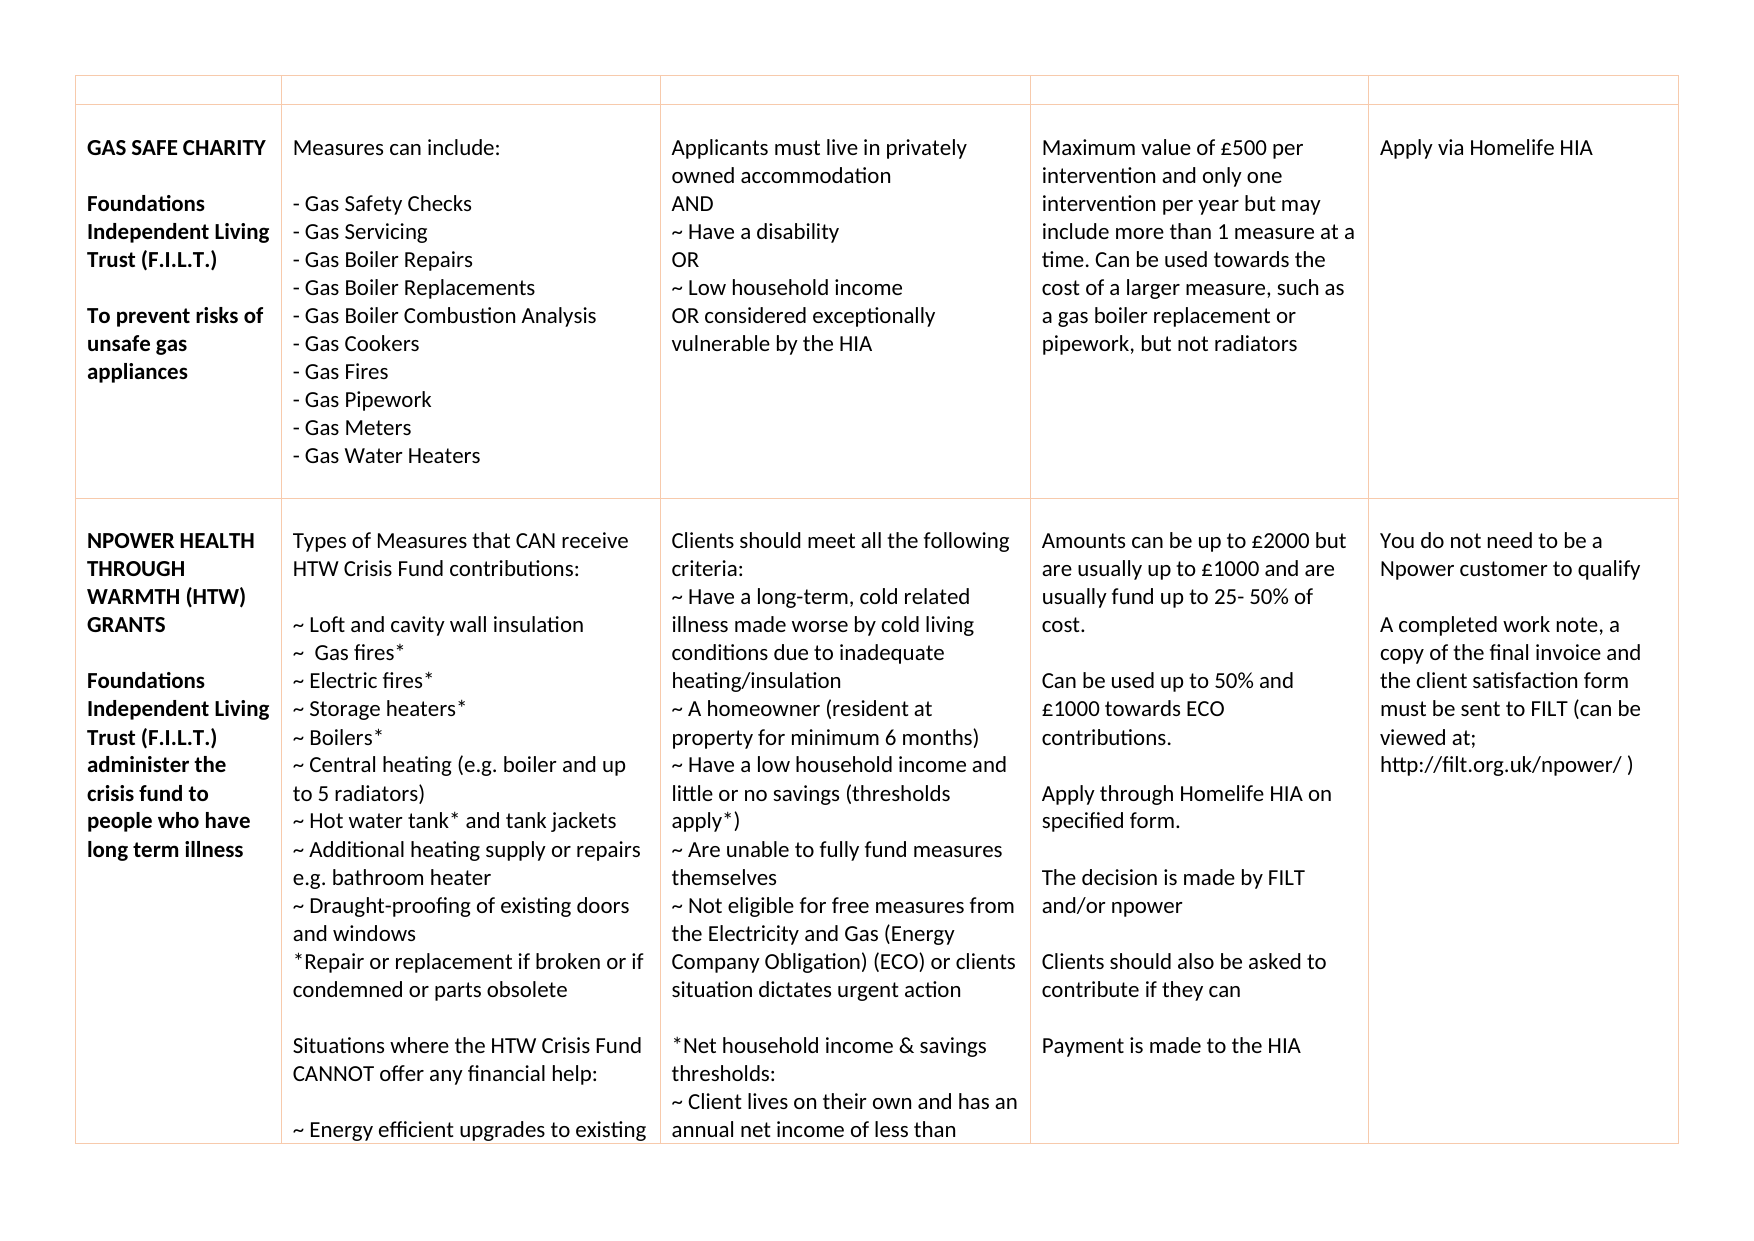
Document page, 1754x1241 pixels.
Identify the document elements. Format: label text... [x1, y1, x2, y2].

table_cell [282, 499, 660, 1143]
table_cell Measures can include: - Gas Safety Checks - Gas Servicing - Gas Boiler Repairs - Gas Boiler Replacements - Gas Boiler Combustion Analysis - Gas Cookers - Gas Fires - Gas Pipework - Gas Meters - Gas Water Heaters [282, 105, 660, 497]
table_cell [1031, 499, 1368, 1143]
table_cell [1369, 76, 1678, 104]
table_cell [661, 499, 1030, 1143]
table_cell Apply via Homelife HIA [1369, 105, 1678, 497]
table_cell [1031, 76, 1368, 104]
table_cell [76, 76, 281, 104]
table_cell Maximum value of £500 per intervention and only one intervention per year but may include more than 1 measure at a time. Can be used towards the cost of a larger measure, such as a gas boiler replacement or pipework, but not radiators [1031, 105, 1368, 497]
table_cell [661, 76, 1030, 104]
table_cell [282, 76, 660, 104]
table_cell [1369, 499, 1678, 1143]
table_cell GAS SAFE CHARITY Foundations Independent Living Trust (F.I.L.T.) To prevent risks of unsafe gas appliances [76, 105, 281, 497]
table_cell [76, 499, 281, 1143]
table_cell Applicants must live in privately owned accommodation AND ~ Have a disability OR ~ Low household income OR considered exceptionally vulnerable by the HIA [661, 105, 1030, 497]
